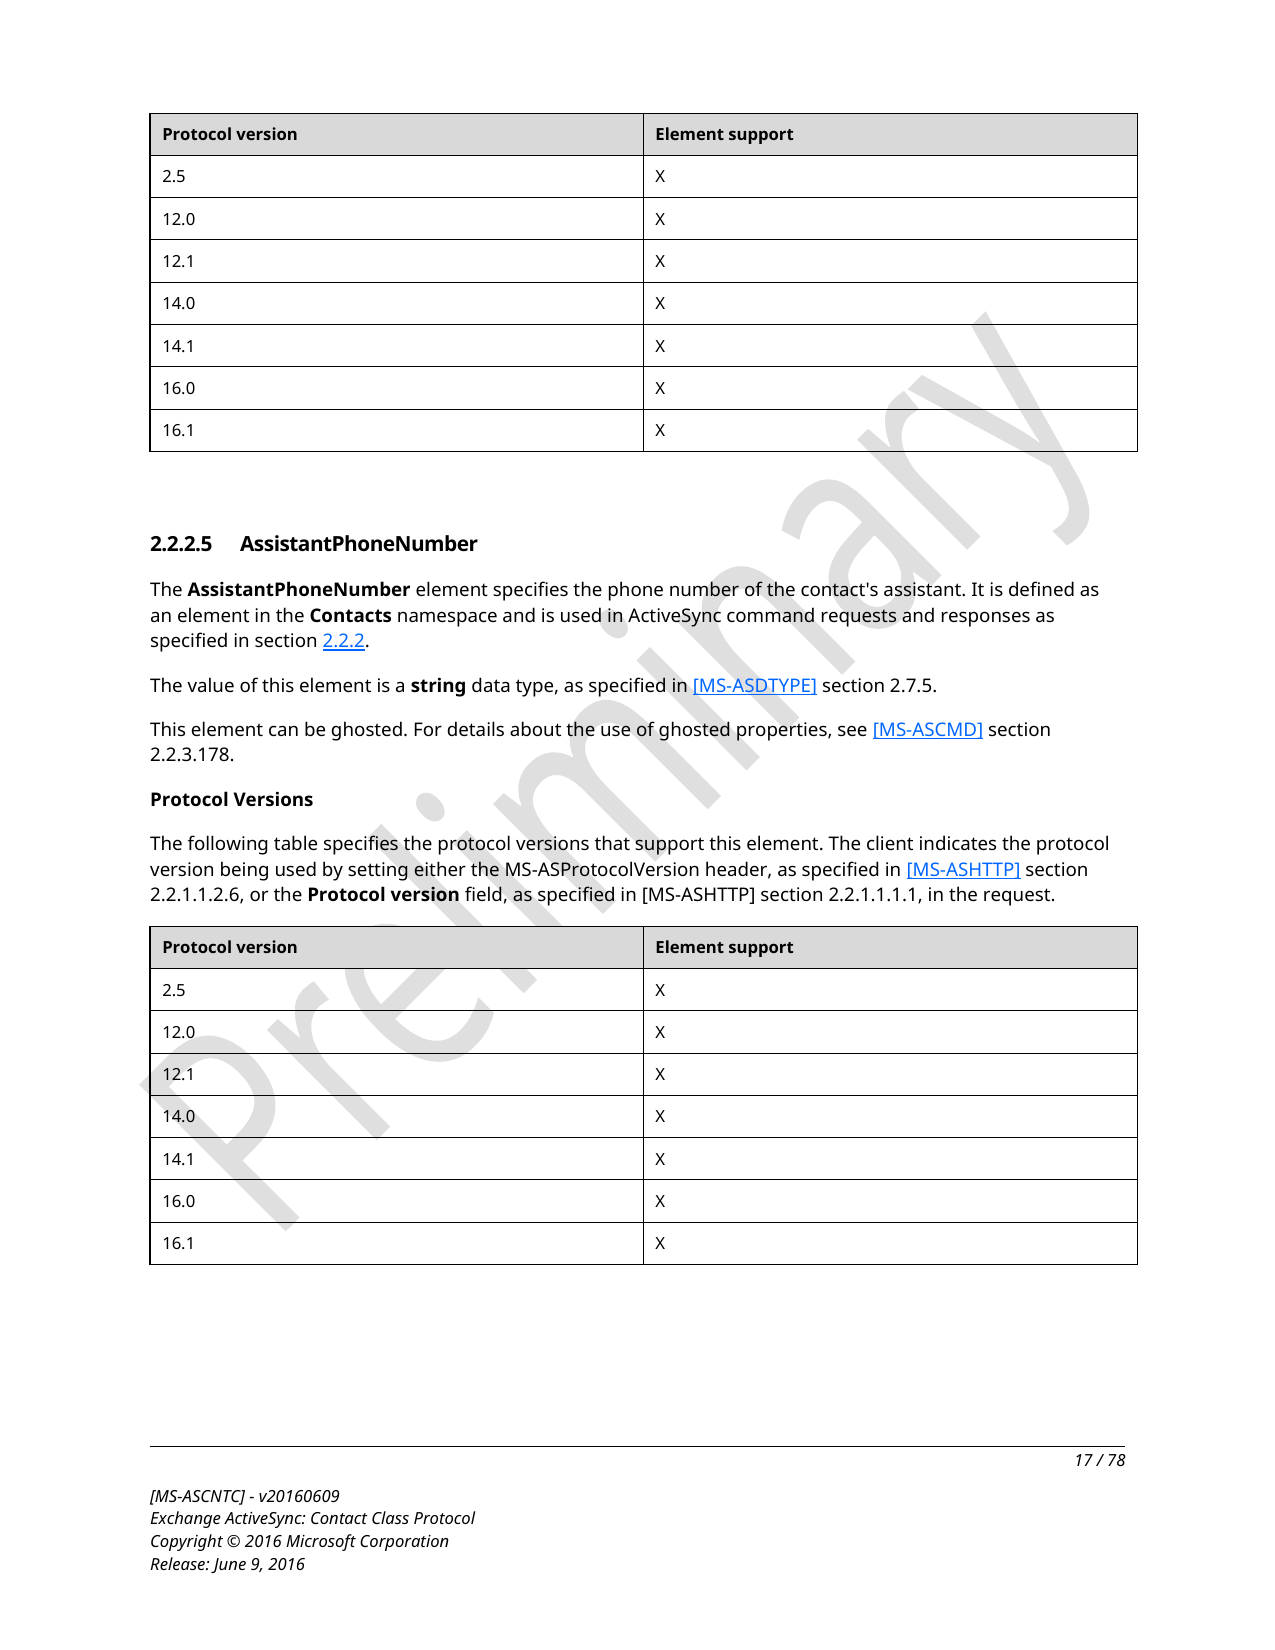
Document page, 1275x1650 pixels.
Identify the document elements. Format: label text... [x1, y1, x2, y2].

table_cell 14.0 [151, 1096, 643, 1137]
table_cell X [644, 969, 1137, 1010]
table_cell X [644, 283, 1137, 324]
table_cell 16.1 [151, 1223, 643, 1264]
table_cell 12.0 [151, 198, 643, 239]
text The AssistantPhoneNumber element specifies the phone number of the contact's assistant. It is defined as an element in the Contacts namespace and is used in ActiveSync command requests and responses as specified in section 2.2.2. [150, 577, 1125, 653]
table_cell 16.1 [151, 410, 643, 451]
table_cell 12.1 [151, 240, 643, 282]
table_header Protocol version [151, 114, 643, 155]
subtitle AssistantPhoneNumber [150, 529, 1125, 558]
table_cell 2.5 [151, 156, 643, 197]
table_cell 12.1 [151, 1054, 643, 1095]
table_cell 14.1 [151, 325, 643, 366]
table_cell 16.0 [151, 1180, 643, 1222]
table_cell X [644, 240, 1137, 282]
table_cell X [644, 1138, 1137, 1179]
table_cell X [644, 1054, 1137, 1095]
text Protocol Versions [150, 786, 1125, 812]
table_cell 14.0 [151, 283, 643, 324]
table_cell X [644, 156, 1137, 197]
table_header Protocol version [151, 927, 643, 968]
table_cell X [644, 410, 1137, 451]
text The following table specifies the protocol versions that support this element. The client indicates the protocol version being used by setting either the MS-ASProtocolVersion header, as specified in [MS-ASHTTP] section 2.2.1.1.2.6, or the Protocol version field, as specified in [MS-ASHTTP] section 2.2.1.1.1.1, in the request. [150, 830, 1125, 907]
table_cell 12.0 [151, 1011, 643, 1052]
table_cell X [644, 1223, 1137, 1264]
text The value of this element is a string data type, as specified in [MS-ASDTYPE] section 2.7.5. [150, 672, 1125, 697]
table_cell X [644, 367, 1137, 408]
table_cell 16.0 [151, 367, 643, 408]
table_cell 2.5 [151, 969, 643, 1010]
text This element can be ghosted. For details about the use of ghosted properties, see [MS-ASCMD] section 2.2.3.178. [150, 716, 1125, 767]
table_cell 14.1 [151, 1138, 643, 1179]
table_cell X [644, 198, 1137, 239]
table_cell X [644, 1011, 1137, 1052]
table_header Element support [644, 114, 1137, 155]
table_cell X [644, 325, 1137, 366]
table_cell X [644, 1180, 1137, 1222]
table_header Element support [644, 927, 1137, 968]
table_cell X [644, 1096, 1137, 1137]
